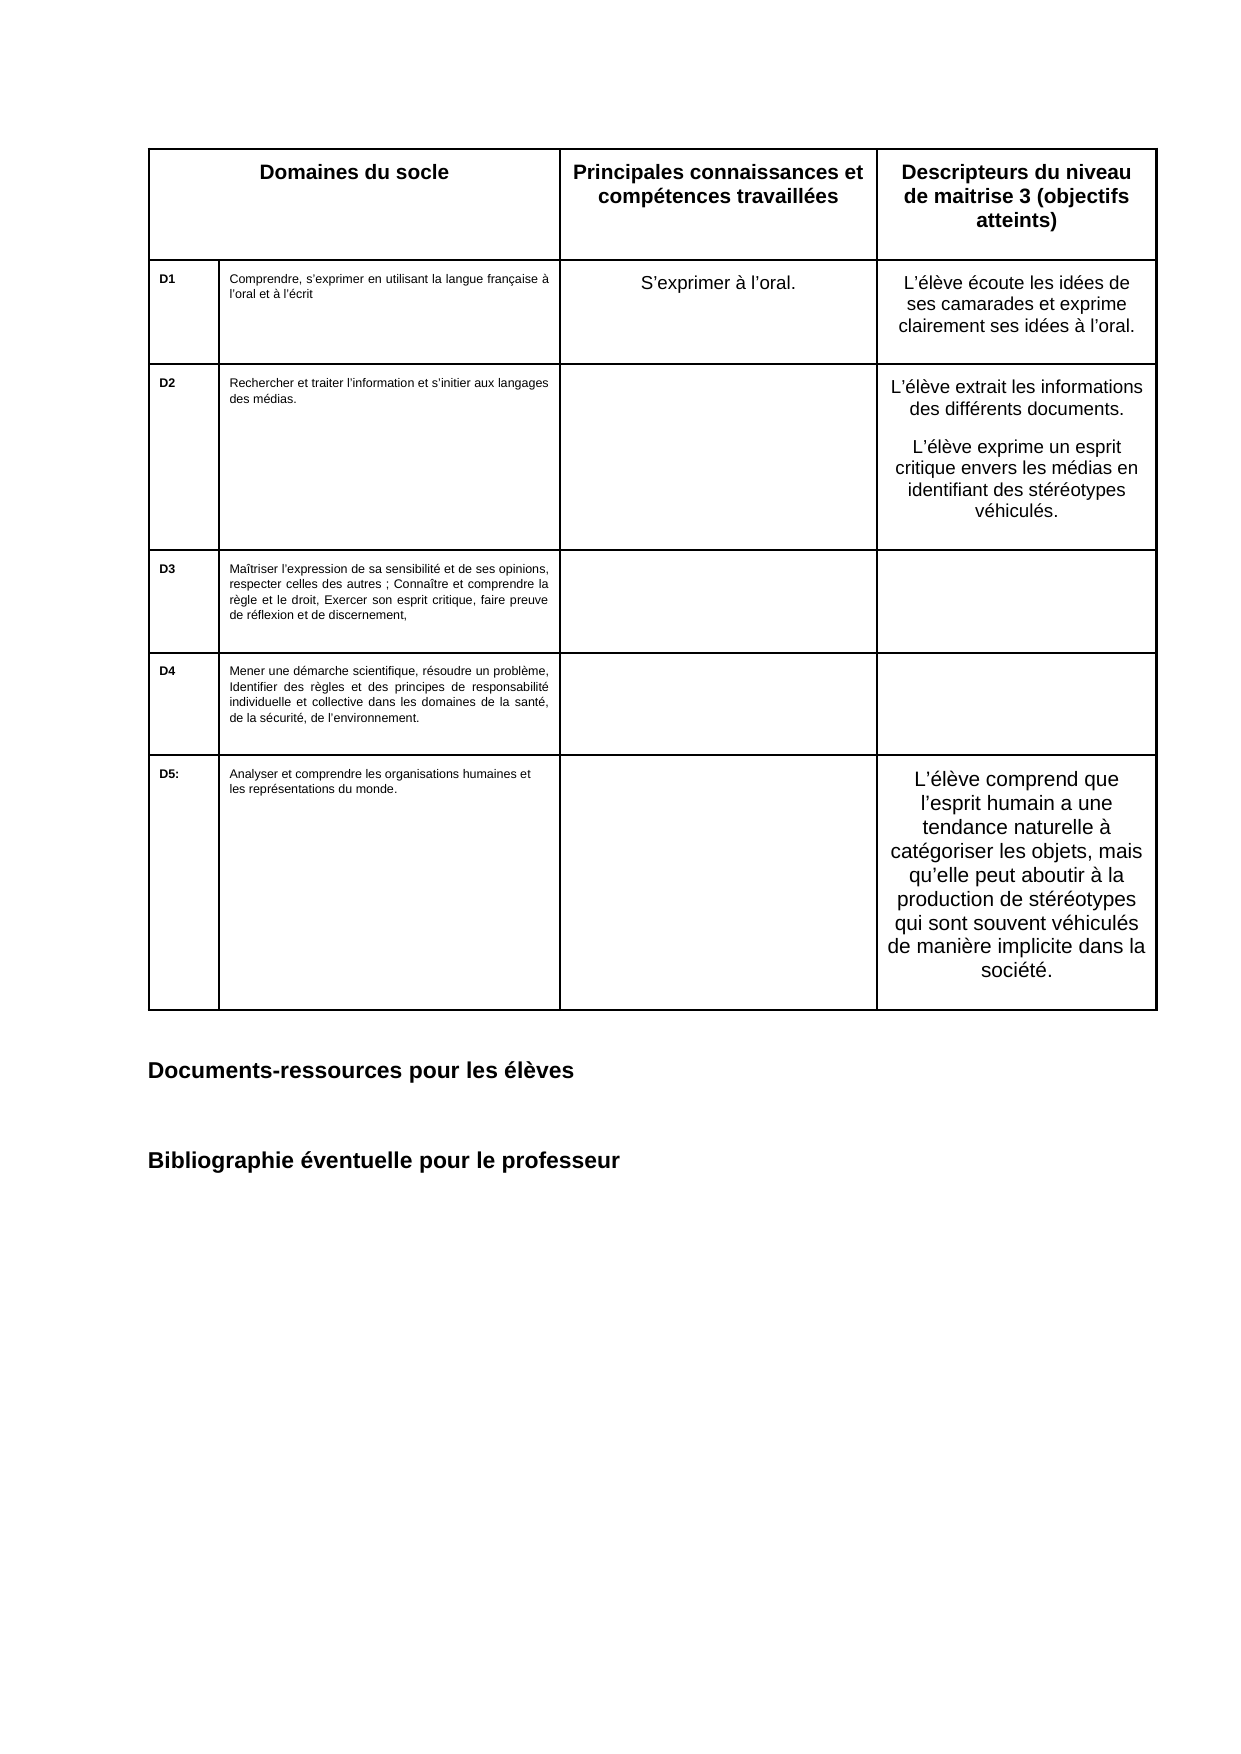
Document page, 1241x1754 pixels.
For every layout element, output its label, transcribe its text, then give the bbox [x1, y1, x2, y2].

text Documents-ressources pour les élèves [148, 1057, 1093, 1083]
table_cell [561, 756, 876, 1009]
table_cell Comprendre, s’exprimer en utilisant la langue française à l’oral et à l’écrit [220, 261, 559, 363]
table_header Domaines du socle [150, 150, 559, 259]
table_cell Mener une démarche scientifique, résoudre un problème, Identifier des règles et des principes de responsabilité individuelle et collective dans les domaines de la santé, de la sécurité, de l’environnement. [220, 654, 559, 754]
table_cell D2 [150, 365, 218, 549]
table_cell D5: [150, 756, 218, 1009]
table_cell [878, 551, 1155, 652]
table_cell [561, 654, 876, 754]
table_cell L’élève extrait les informations des différents documents. L’élève exprime un esprit critique envers les médias en identifiant des stéréotypes véhiculés. [878, 365, 1155, 549]
table_cell D3 [150, 551, 218, 652]
table_cell [561, 551, 876, 652]
table_cell Analyser et comprendre les organisations humaines et les représentations du monde. [220, 756, 559, 1009]
table_cell S’exprimer à l’oral. [561, 261, 876, 363]
table_cell [561, 365, 876, 549]
table_cell [878, 654, 1155, 754]
table_cell L’élève écoute les idées de ses camarades et exprime clairement ses idées à l’oral. [878, 261, 1155, 363]
table_cell D1 [150, 261, 218, 363]
table_cell Rechercher et traiter l’information et s’initier aux langages des médias. [220, 365, 559, 549]
text Bibliographie éventuelle pour le professeur [148, 1147, 1093, 1173]
table_header Descripteurs du niveau de maitrise 3 (objectifs atteints) [878, 150, 1155, 259]
table_cell D4 [150, 654, 218, 754]
table_cell L’élève comprend que l’esprit humain a une tendance naturelle à catégoriser les objets, mais qu’elle peut aboutir à la production de stéréotypes qui sont souvent véhiculés de manière implicite dans la société. [878, 756, 1155, 1009]
table_header Principales connaissances et compétences travaillées [561, 150, 876, 259]
table_cell Maîtriser l’expression de sa sensibilité et de ses opinions, respecter celles des autres ; Connaître et comprendre la règle et le droit, Exercer son esprit critique, faire preuve de réflexion et de discernement, [220, 551, 559, 652]
